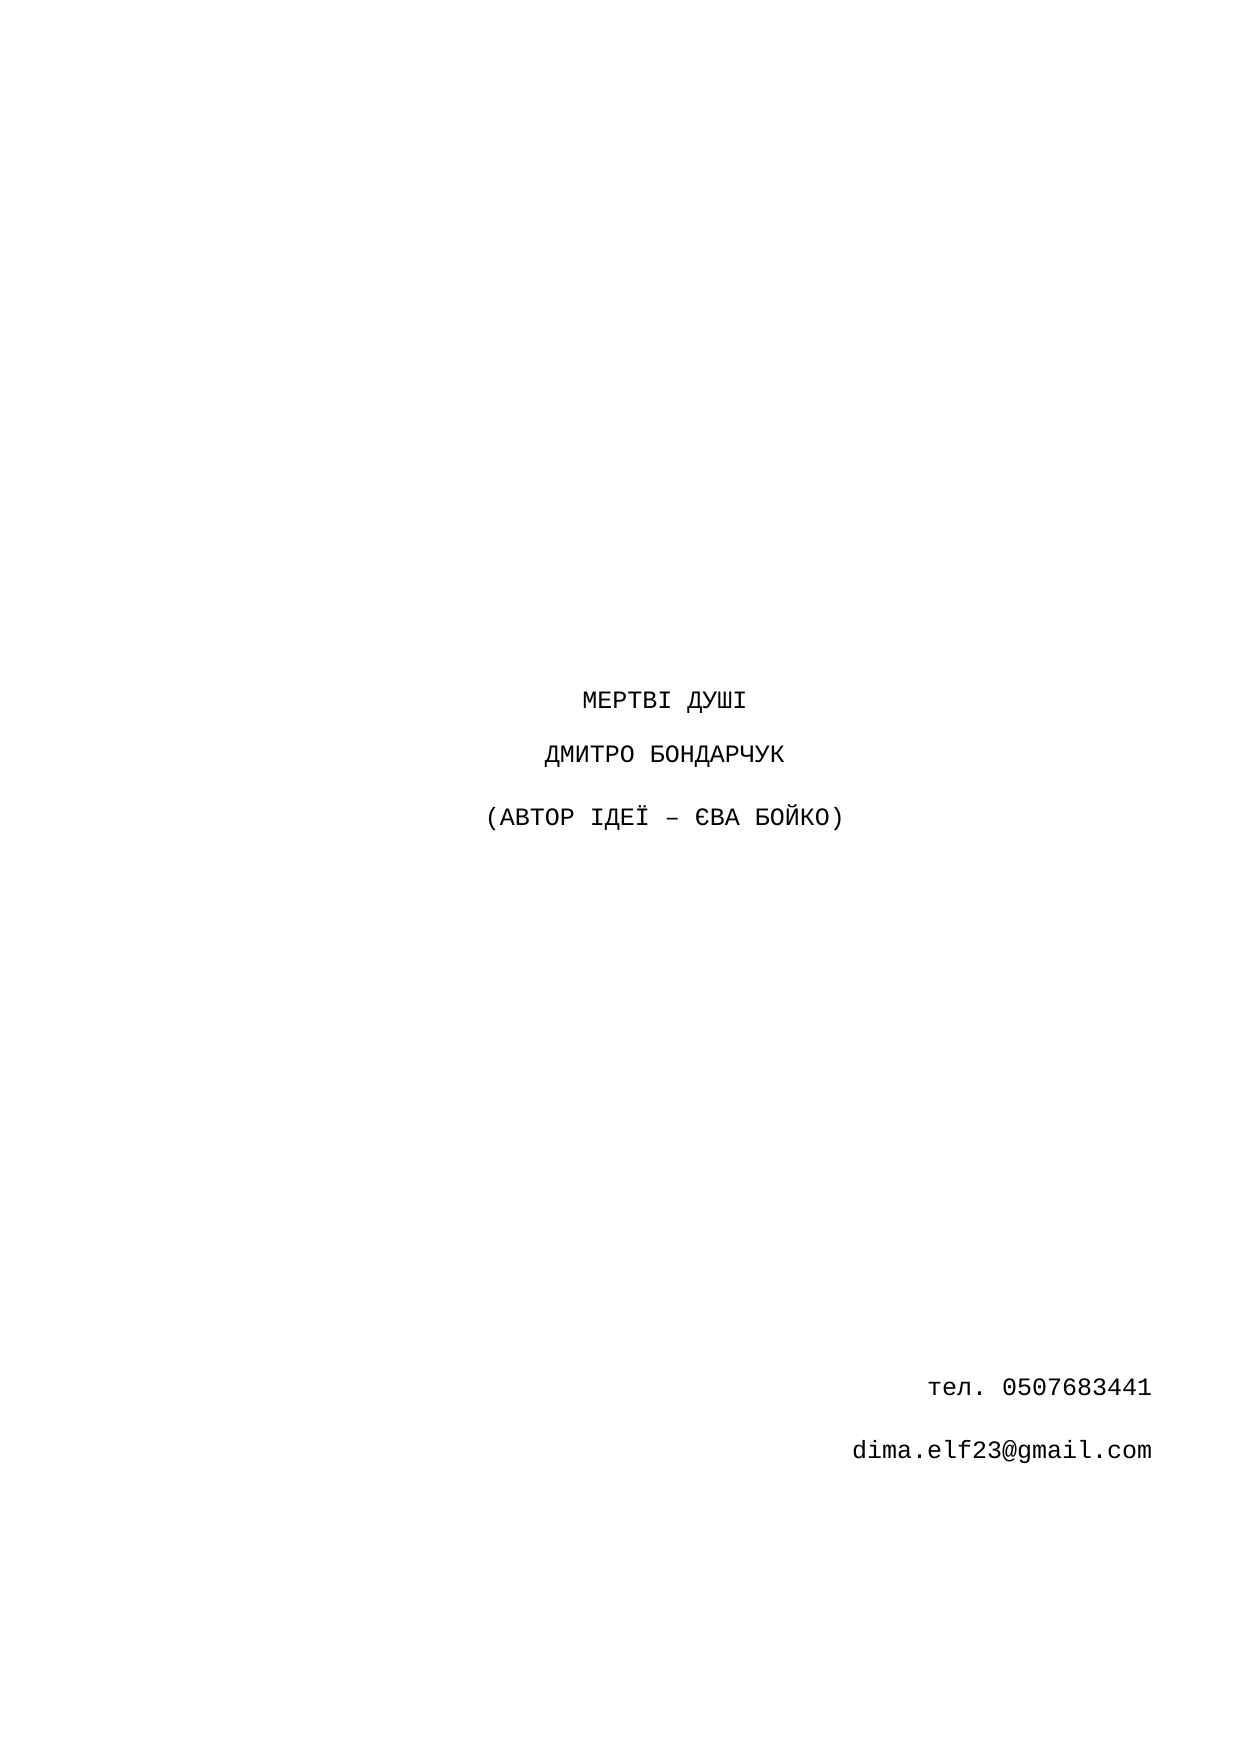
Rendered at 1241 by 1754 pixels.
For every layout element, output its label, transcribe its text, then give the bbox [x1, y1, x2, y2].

text dima.elf23@gmail.com [177, 1438, 1152, 1466]
text (АВТОР ІДЕЇ – ЄВА БОЙКО) [177, 805, 1152, 833]
text ДМИТРО БОНДАРЧУК [177, 741, 1152, 770]
text тел. 0507683441 [177, 1375, 1152, 1403]
text МЕРТВІ ДУШІ [177, 688, 1152, 716]
